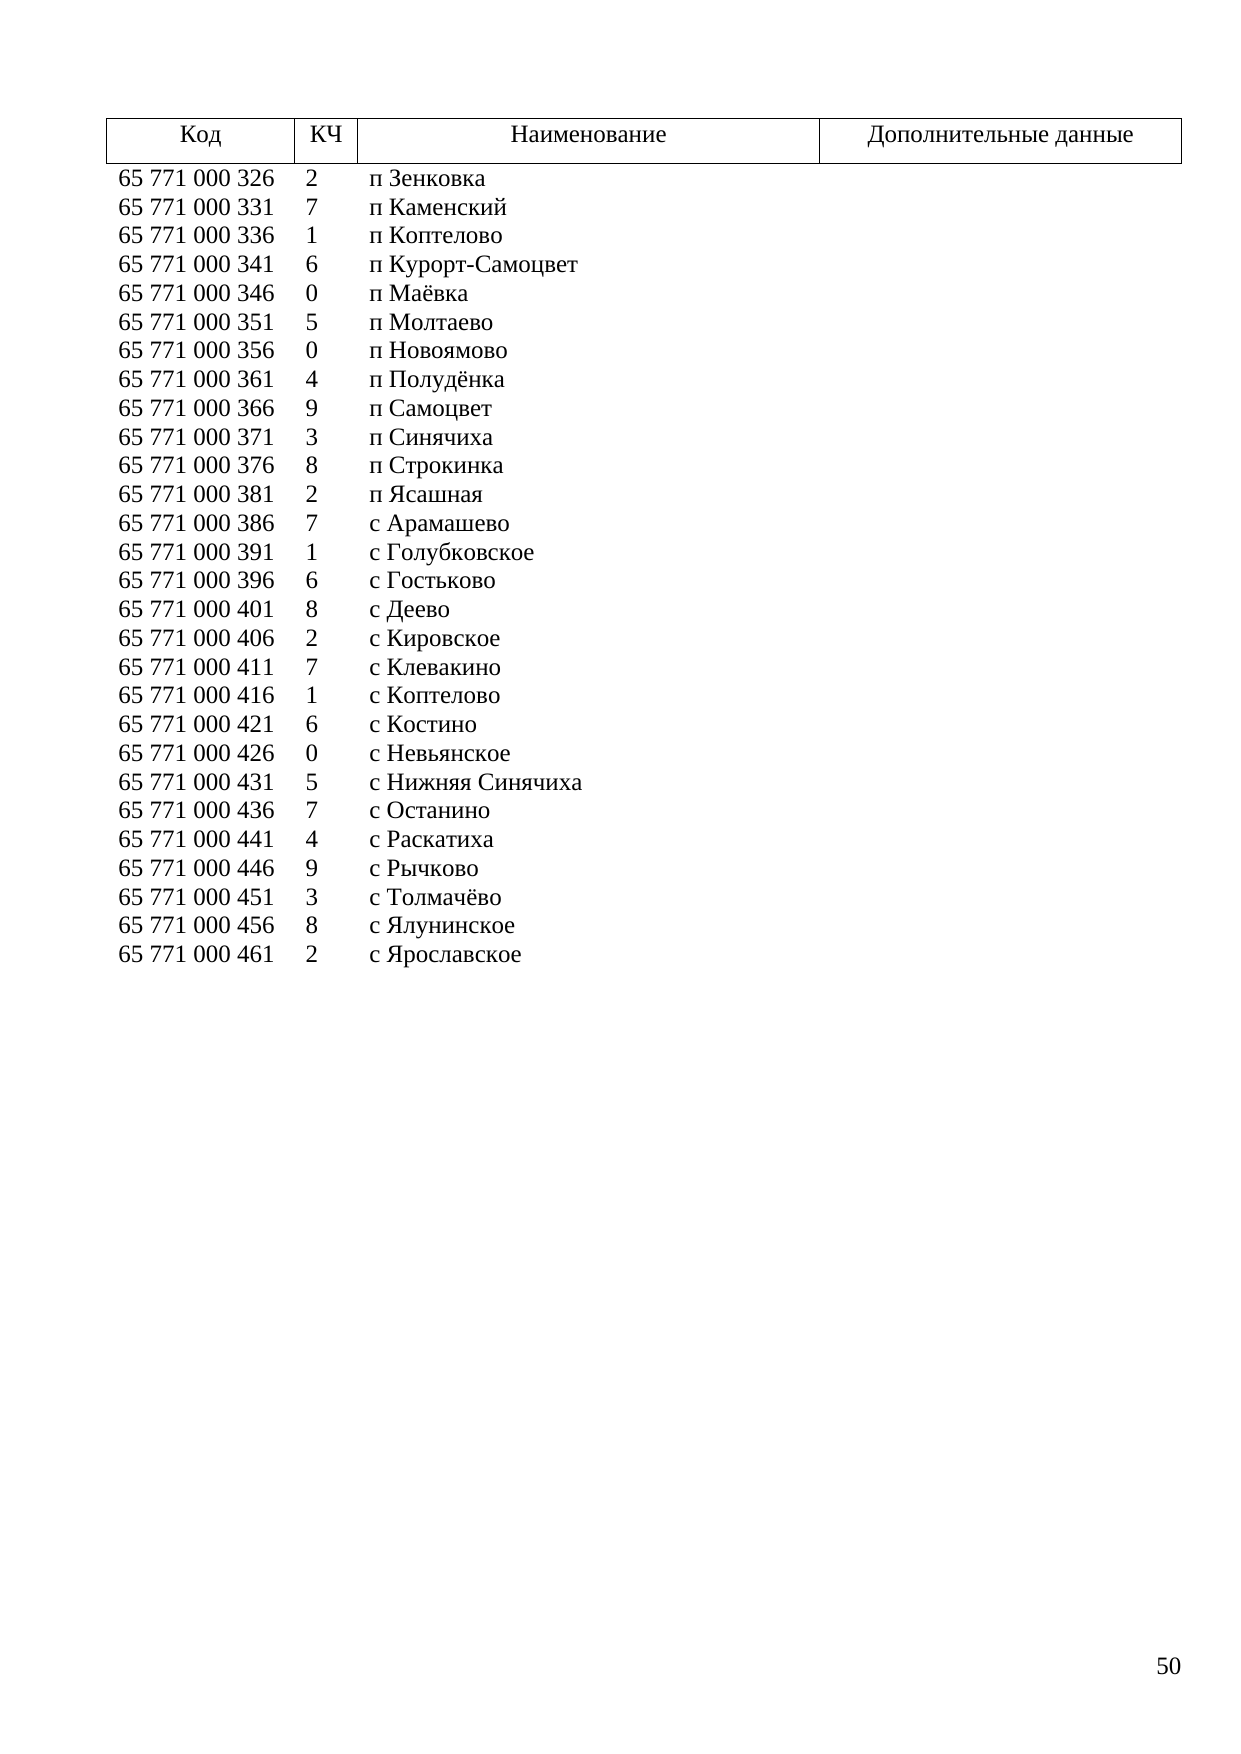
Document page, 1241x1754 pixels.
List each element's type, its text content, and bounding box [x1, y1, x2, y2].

table_header Дополнительные данные [820, 119, 1181, 163]
table_header Наименование [358, 119, 819, 163]
table_header Код [107, 119, 294, 163]
table_header КЧ [295, 119, 357, 163]
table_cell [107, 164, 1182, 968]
